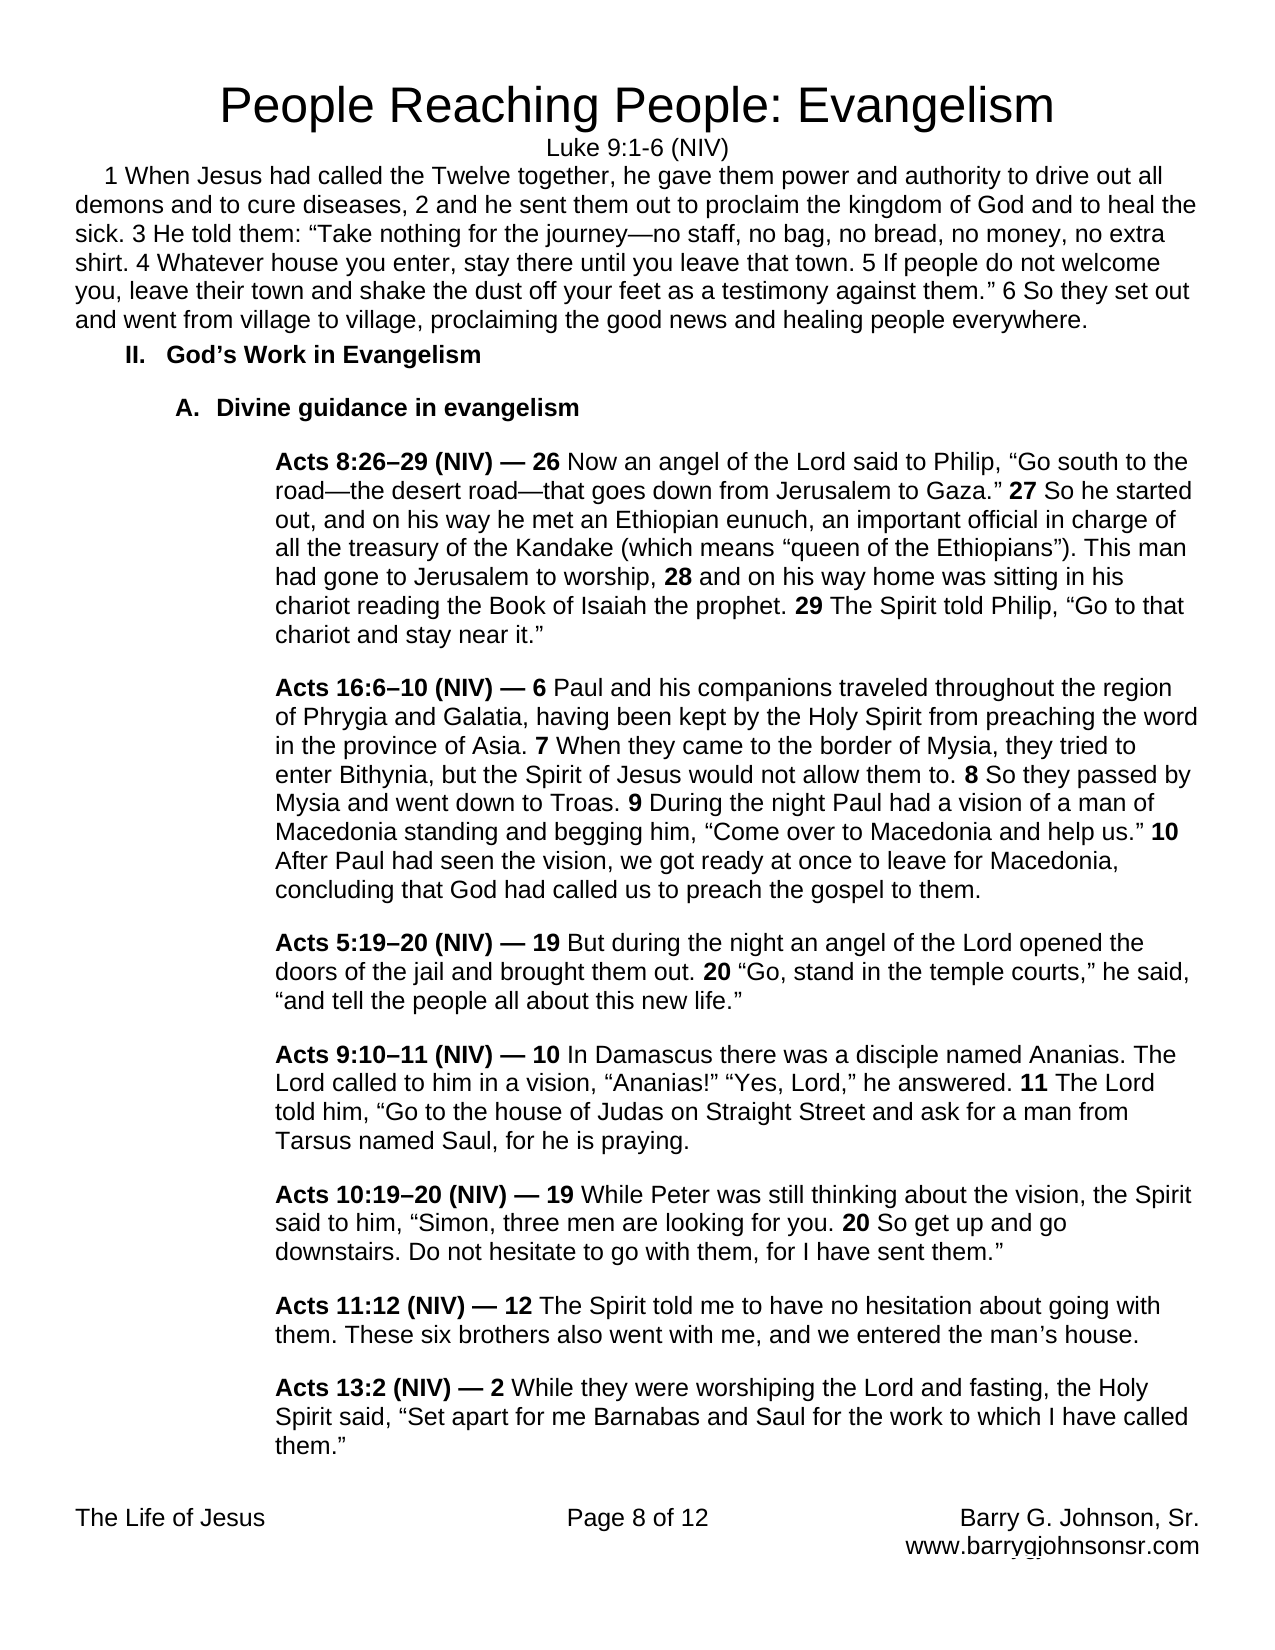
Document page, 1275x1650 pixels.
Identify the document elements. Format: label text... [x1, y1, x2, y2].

text Acts 9:10–11 (NIV) — 10 In Damascus there was a disciple named Ananias. The Lord called to him in a vision, “Ananias!” “Yes, Lord,” he answered. 11 The Lord told him, “Go to the house of Judas on Straight Street and ask for a man from Tarsus named Saul, for he is praying. [275, 1039, 1200, 1154]
text Acts 16:6–10 (NIV) — 6 Paul and his companions traveled throughout the region of Phrygia and Galatia, having been kept by the Holy Spirit from preaching the word in the province of Asia. 7 When they came to the border of Mysia, they tried to enter Bithynia, but the Spirit of Jesus would not allow them to. 8 So they passed by Mysia and went down to Troas. 9 During the night Paul had a vision of a man of Macedonia standing and begging him, “Come over to Macedonia and help us.” 10 After Paul had seen the vision, we got ready at once to leave for Macedonia, concluding that God had called us to preach the gospel to them. [275, 673, 1200, 903]
text Acts 13:2 (NIV) — 2 While they were worshiping the Lord and fasting, the Holy Spirit said, “Set apart for me Barnabas and Saul for the work to which I have called them.” [275, 1373, 1200, 1459]
text Acts 11:12 (NIV) — 12 The Spirit told me to have no hesitation about going with them. These six brothers also went with me, and we entered the man’s house. [275, 1291, 1200, 1348]
text Acts 10:19–20 (NIV) — 19 While Peter was still thinking about the vision, the Spirit said to him, “Simon, three men are looking for you. 20 So get up and go downstairs. Do not hesitate to go with them, for I have sent them.” [275, 1179, 1200, 1266]
text Acts 5:19–20 (NIV) — 19 But during the night an angel of the Lord opened the doors of the jail and brought them out. 20 “Go, stand in the temple courts,” he said, “and tell the people all about this new life.” [275, 928, 1200, 1014]
text Acts 8:26–29 (NIV) — 26 Now an angel of the Lord said to Philip, “Go south to the road—the desert road—that goes down from Jerusalem to Gaza.” 27 So he started out, and on his way he met an Ethiopian eunuch, an important official in charge of all the treasury of the Kandake (which means “queen of the Ethiopians”). This man had gone to Jerusalem to worship, 28 and on his way home was sitting in his chariot reading the Book of Isaiah the prophet. 29 The Spirit told Philip, “Go to that chariot and stay near it.” [275, 447, 1200, 648]
list Divine guidance in evangelism [175, 393, 1200, 422]
list God’s Work in Evangelism [125, 339, 1200, 368]
